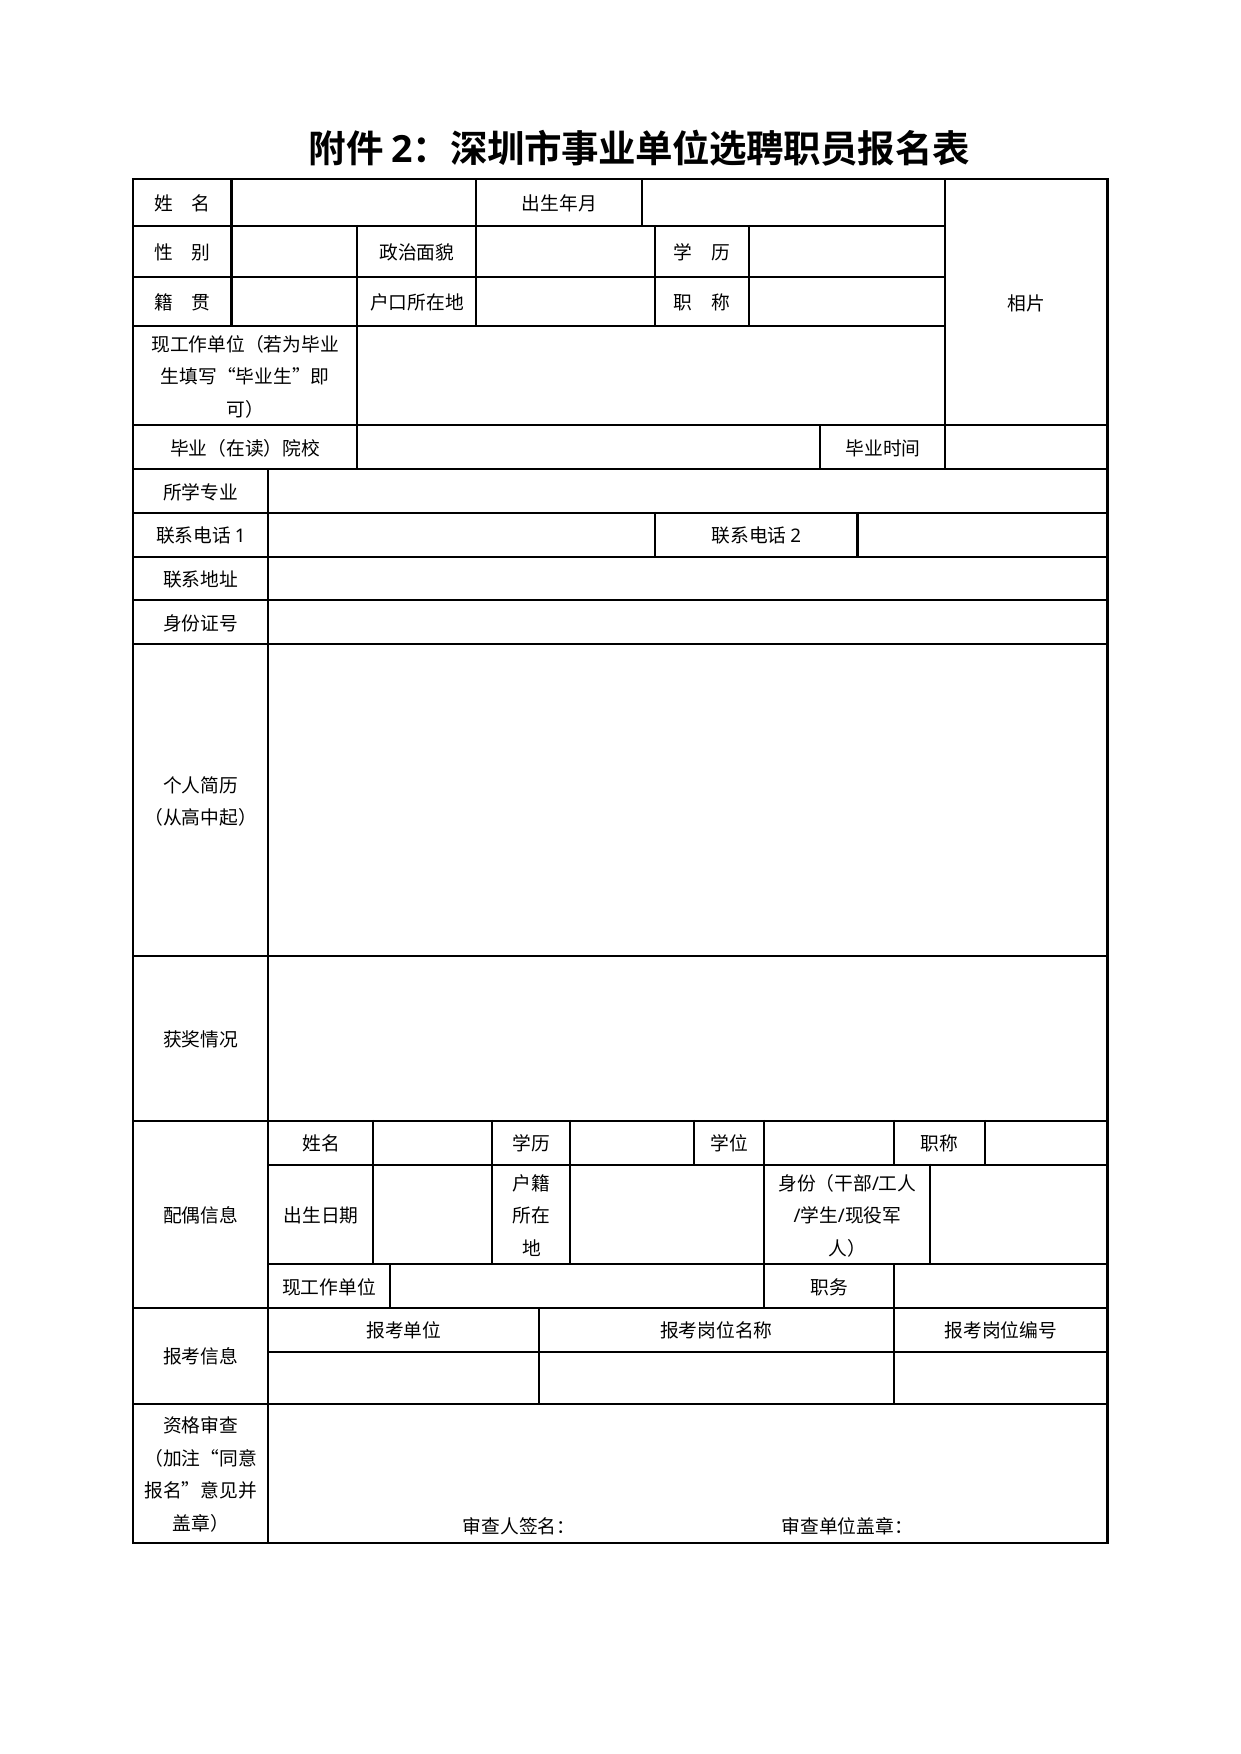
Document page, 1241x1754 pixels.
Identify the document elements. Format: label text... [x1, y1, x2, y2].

table_cell 联系电话1 [134, 514, 267, 556]
table_cell 学历 [493, 1122, 569, 1163]
table_cell 获奖情况 [134, 957, 267, 1120]
table_cell [986, 1122, 1106, 1163]
table_cell 所学专业 [134, 470, 267, 512]
table_cell [233, 227, 356, 276]
table_cell [540, 1353, 893, 1402]
table_cell [931, 1166, 1106, 1263]
table_cell 籍 贯 [134, 278, 230, 325]
table_cell 性 别 [134, 227, 230, 276]
table_cell 资格审查 （加注“同意报名”意见并盖章） [134, 1405, 267, 1542]
table_cell 户口所在地 [358, 278, 475, 325]
table_cell 现工作单位 [269, 1265, 389, 1307]
table_cell [269, 1353, 538, 1402]
table_cell [269, 558, 1106, 599]
table_cell 职称 [895, 1122, 984, 1163]
table_cell 身份证号 [134, 601, 267, 643]
table_cell [269, 957, 1106, 1120]
table_cell 联系电话2 [656, 514, 856, 556]
table_cell 个人简历 （从高中起） [134, 645, 267, 955]
table_cell [358, 327, 944, 424]
table_cell 毕业（在读）院校 [134, 426, 356, 468]
table_cell 出生日期 [269, 1166, 372, 1263]
table_cell 报考单位 [269, 1309, 538, 1351]
table_cell 职务 [765, 1265, 893, 1307]
table_cell [358, 426, 819, 468]
table_cell 现工作单位（若为毕业生填写“毕业生”即可） [134, 327, 356, 424]
table_cell 身份（干部/工人/学生/现役军人） [765, 1166, 929, 1263]
table_cell [571, 1166, 763, 1263]
table_cell [233, 278, 356, 325]
table_header [233, 180, 475, 225]
table_header [643, 180, 944, 225]
table_cell [269, 470, 1106, 512]
table_cell [374, 1122, 491, 1163]
table_cell [859, 514, 1106, 556]
table_header 相片 [946, 180, 1106, 424]
table_header 出生年月 [477, 180, 641, 225]
table_cell 学位 [695, 1122, 763, 1163]
table_cell 毕业时间 [821, 426, 944, 468]
table_cell 职 称 [656, 278, 748, 325]
table_cell [391, 1265, 763, 1307]
table_cell [374, 1166, 491, 1263]
table_cell 联系地址 [134, 558, 267, 599]
table_cell [269, 601, 1106, 643]
text 附件2：深圳市事业单位选聘职员报名表 [75, 113, 1165, 178]
table_cell [477, 227, 654, 276]
table_cell [750, 227, 944, 276]
table_cell [571, 1122, 693, 1163]
table_cell [750, 278, 944, 325]
table_cell [895, 1265, 1106, 1307]
table_cell 审查人签名： 审查单位盖章： [269, 1405, 1106, 1542]
table_cell [269, 645, 1106, 955]
table_header 姓 名 [134, 180, 230, 225]
table_cell [946, 426, 1106, 468]
table_cell 报考岗位名称 [540, 1309, 893, 1351]
table_cell 报考岗位编号 [895, 1309, 1106, 1351]
table_cell 报考信息 [134, 1309, 267, 1402]
table_cell 学 历 [656, 227, 748, 276]
table_cell [765, 1122, 893, 1163]
table_cell 户籍所在地 [493, 1166, 569, 1263]
table_cell [895, 1353, 1106, 1402]
table_cell 政治面貌 [358, 227, 475, 276]
table_cell [269, 514, 654, 556]
table_cell 姓名 [269, 1122, 372, 1163]
table_cell 配偶信息 [134, 1122, 267, 1307]
table_cell [477, 278, 654, 325]
